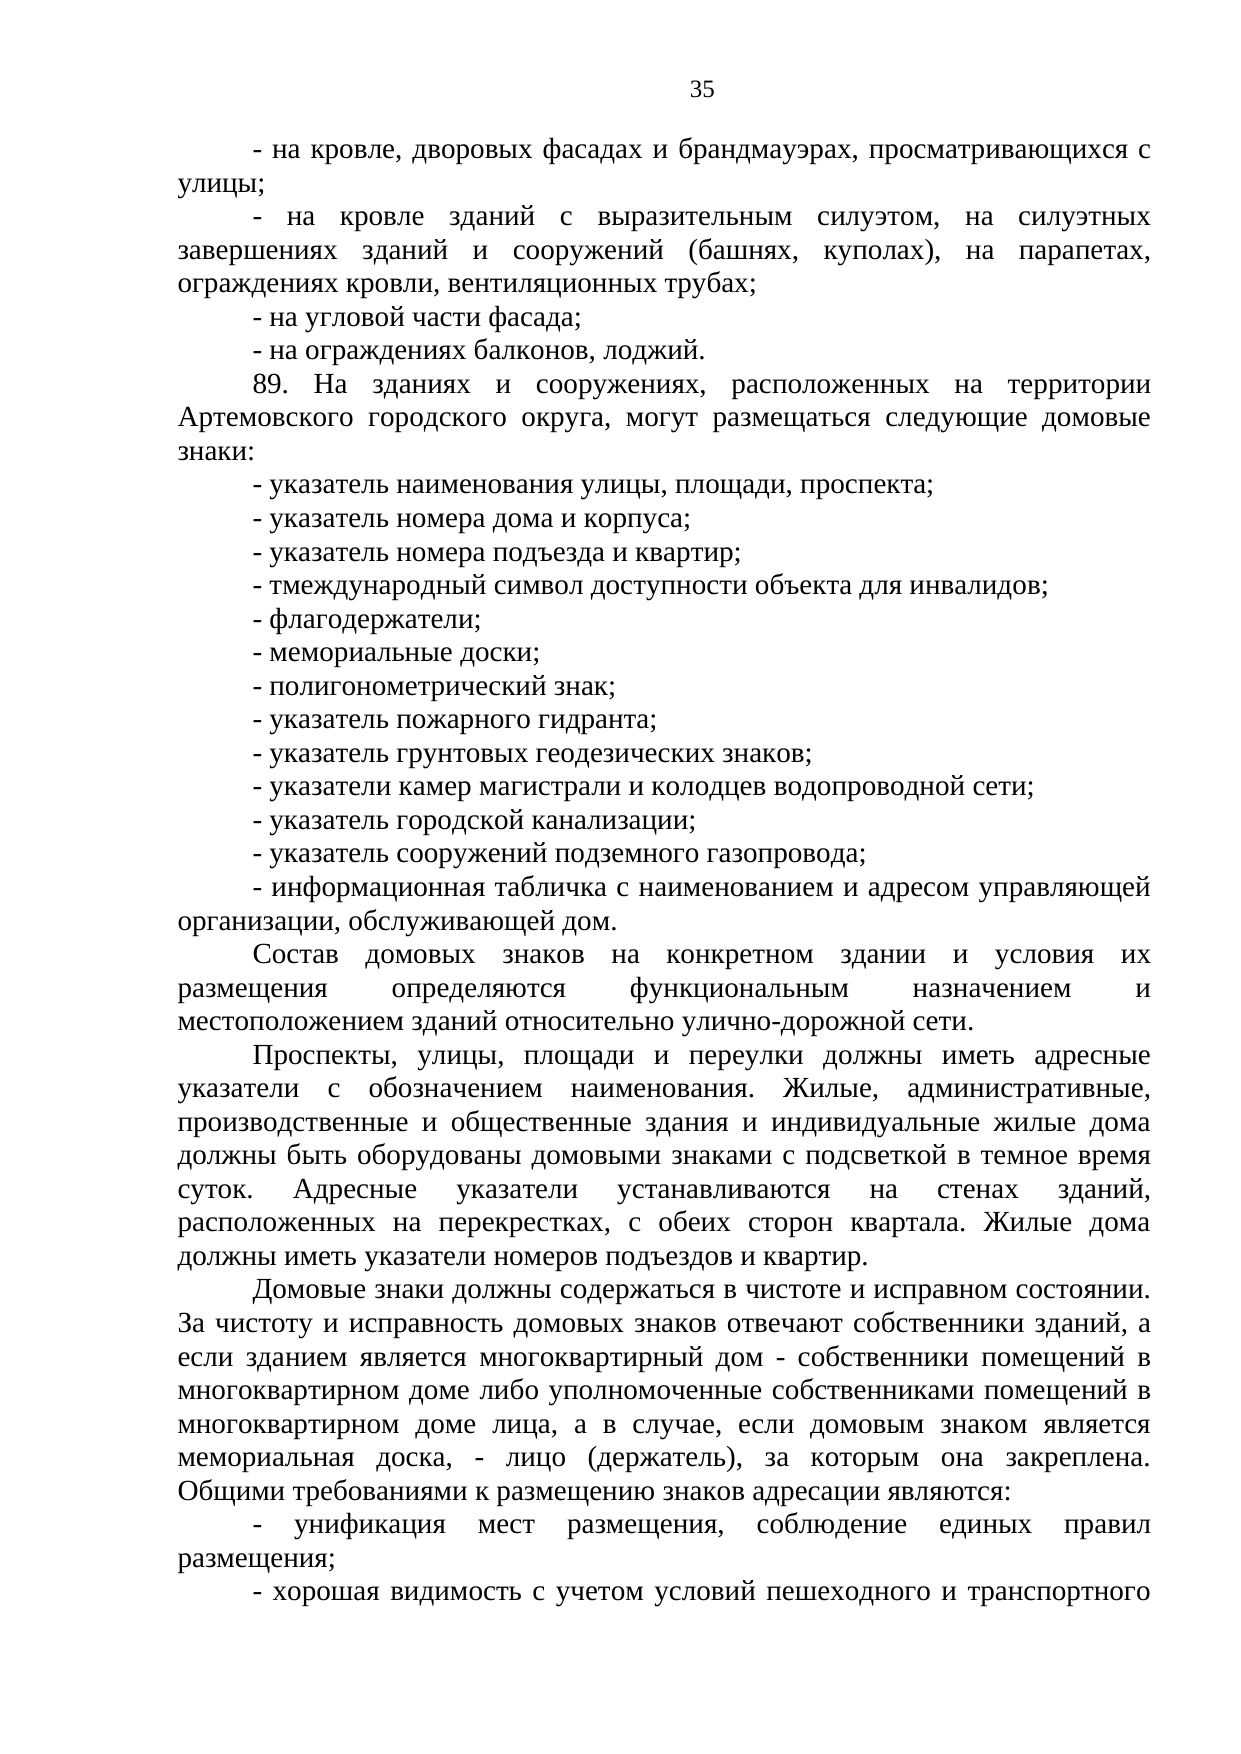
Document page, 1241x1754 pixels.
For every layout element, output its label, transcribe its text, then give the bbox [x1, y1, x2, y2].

text - указатель городской канализации; [177, 802, 1152, 836]
text - указатель номера подъезда и квартир; [177, 534, 1152, 567]
text - на кровле, дворовых фасадах и брандмауэрах, просматривающихся с улицы; [177, 131, 1152, 198]
text - тмеждународный символ доступности объекта для инвалидов; [177, 567, 1152, 601]
text - унификация мест размещения, соблюдение единых правил размещения; [177, 1506, 1152, 1573]
text - мемориальные доски; [177, 634, 1152, 668]
text Домовые знаки должны содержаться в чистоте и исправном состоянии. За чистоту и исправность домовых знаков отвечают собственники зданий, а если зданием является многоквартирный дом - собственники помещений в многоквартирном доме либо уполномоченные собственниками помещений в многоквартирном доме лица, а в случае, если домовым знаком является мемориальная доска, - лицо (держатель), за которым она закреплена. Общими требованиями к размещению знаков адресации являются: [177, 1272, 1152, 1506]
text Проспекты, улицы, площади и переулки должны иметь адресные указатели с обозначением наименования. Жилые, административные, производственные и общественные здания и индивидуальные жилые дома должны быть оборудованы домовыми знаками с подсветкой в темное время суток. Адресные указатели устанавливаются на стенах зданий, расположенных на перекрестках, с обеих сторон квартала. Жилые дома должны иметь указатели номеров подъездов и квартир. [177, 1037, 1152, 1272]
text - указатель номера дома и корпуса; [177, 500, 1152, 534]
text - указатель наименования улицы, площади, проспекта; [177, 467, 1152, 500]
text - полигонометрический знак; [177, 668, 1152, 701]
text 89. На зданиях и сооружениях, расположенных на территории Артемовского городского округа, могут размещаться следующие домовые знаки: [177, 366, 1152, 467]
text - информационная табличка с наименованием и адресом управляющей организации, обслуживающей дом. [177, 869, 1152, 936]
text - на ограждениях балконов, лоджий. [177, 332, 1152, 366]
text - указатель сооружений подземного газопровода; [177, 836, 1152, 869]
text Состав домовых знаков на конкретном здании и условия их размещения определяются функциональным назначением и местоположением зданий относительно улично-дорожной сети. [177, 936, 1152, 1037]
text - на кровле зданий с выразительным силуэтом, на силуэтных завершениях зданий и сооружений (башнях, куполах), на парапетах, ограждениях кровли, вентиляционных трубах; [177, 198, 1152, 299]
text - на угловой части фасада; [177, 299, 1152, 332]
text - указатель грунтовых геодезических знаков; [177, 735, 1152, 768]
text - указатель пожарного гидранта; [177, 701, 1152, 735]
text - флагодержатели; [177, 601, 1152, 634]
text - указатели камер магистрали и колодцев водопроводной сети; [177, 768, 1152, 802]
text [177, 1573, 1152, 1607]
